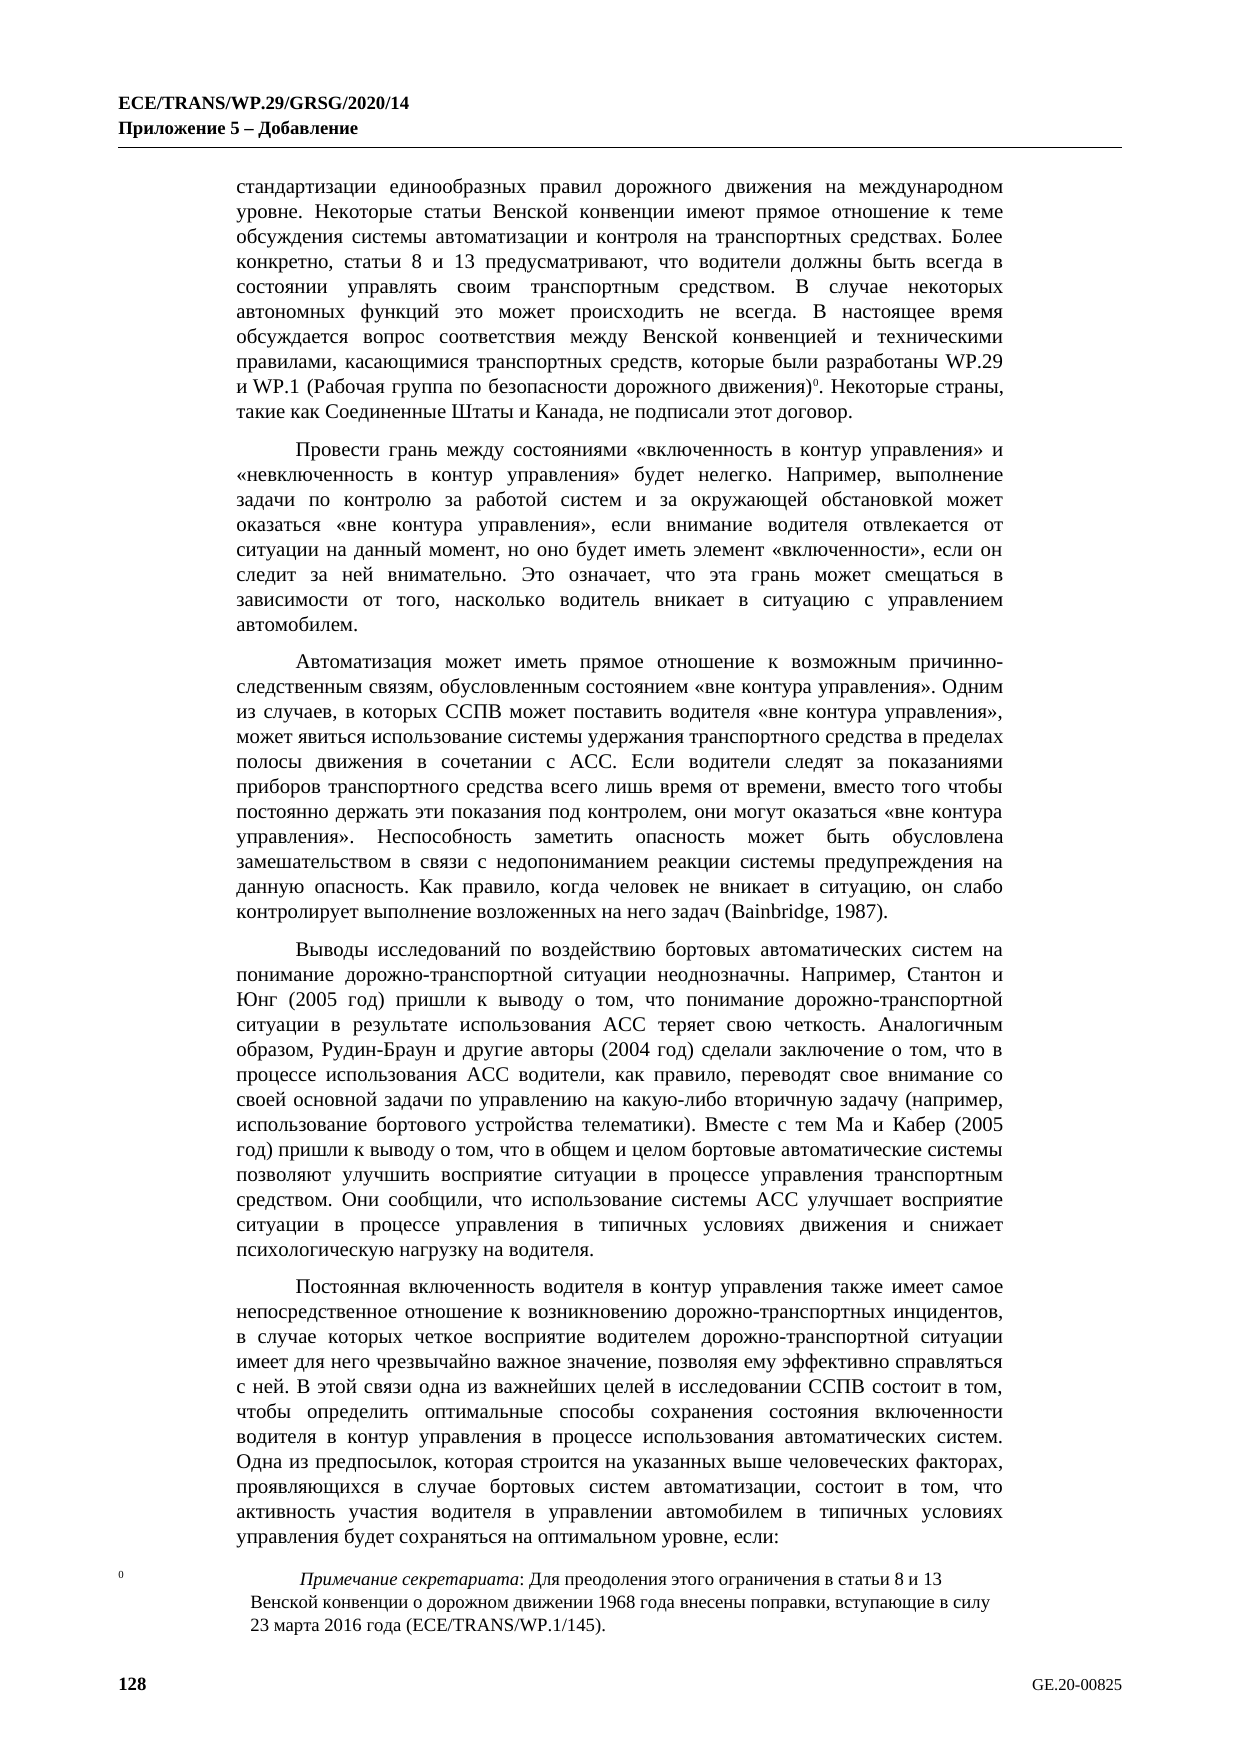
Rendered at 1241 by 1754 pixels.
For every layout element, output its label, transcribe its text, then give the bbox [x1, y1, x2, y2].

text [236, 173, 1004, 423]
text Автоматизация может иметь прямое отношение к возможным причинно-следственным связям, обусловленным состоянием «вне контура управления». Одним из случаев, в которых ССПВ может поставить водителя «вне контура управления», может явиться использование системы удержания транспортного средства в пределах полосы движения в сочетании с АСС. Если водители следят за показаниями приборов транспортного средства всего лишь время от времени, вместо того чтобы постоянно держать эти показания под контролем, они могут оказаться «вне контура управления». Неспособность заметить опасность может быть обусловлена замешательством в связи с недопониманием реакции системы предупреждения на данную опасность. Как правило, когда человек не вникает в ситуацию, он слабо контролирует выполнение возложенных на него задач (Bainbridge, 1987). [236, 648, 1004, 923]
text Выводы исследований по воздействию бортовых автоматических систем на понимание дорожно-транспортной ситуации неоднозначны. Например, Стантон и Юнг (2005 год) пришли к выводу о том, что понимание дорожно-транспортной ситуации в результате использования АСС теряет свою четкость. Аналогичным образом, Рудин-Браун и другие авторы (2004 год) сделали заключение о том, что в процессе использования АСС водители, как правило, переводят свое внимание со своей основной задачи по управлению на какую-либо вторичную задачу (например, использование бортового устройства телематики). Вместе с тем Ма и Кабер (2005 год) пришли к выводу о том, что в общем и целом бортовые автоматические системы позволяют улучшить восприятие ситуации в процессе управления транспортным средством. Они сообщили, что использование системы АСС улучшает восприятие ситуации в процессе управления в типичных условиях движения и снижает психологическую нагрузку на водителя. [236, 936, 1004, 1261]
text Провести грань между состояниями «включенность в контур управления» и «невключенность в контур управления» будет нелегко. Например, выполнение задачи по контролю за работой систем и за окружающей обстановкой может оказаться «вне контура управления», если внимание водителя отвлекается от ситуации на данный момент, но оно будет иметь элемент «включенности», если он следит за ней внимательно. Это означает, что эта грань может смещаться в зависимости от того, насколько водитель вникает в ситуацию с управлением автомобилем. [236, 436, 1004, 636]
text Постоянная включенность водителя в контур управления также имеет самое непосредственное отношение к возникновению дорожно-транспортных инцидентов, в случае которых четкое восприятие водителем дорожно-транспортной ситуации имеет для него чрезвычайно важное значение, позволяя ему эффективно справляться с ней. В этой связи одна из важнейших целей в исследовании ССПВ состоит в том, чтобы определить оптимальные способы сохранения состояния включенности водителя в контур управления в процессе использования автоматических систем. Одна из предпосылок, которая строится на указанных выше человеческих факторах, проявляющихся в случае бортовых систем автоматизации, состоит в том, что активность участия водителя в управлении автомобилем в типичных условиях управления будет сохраняться на оптимальном уровне, если: [236, 1273, 1004, 1548]
